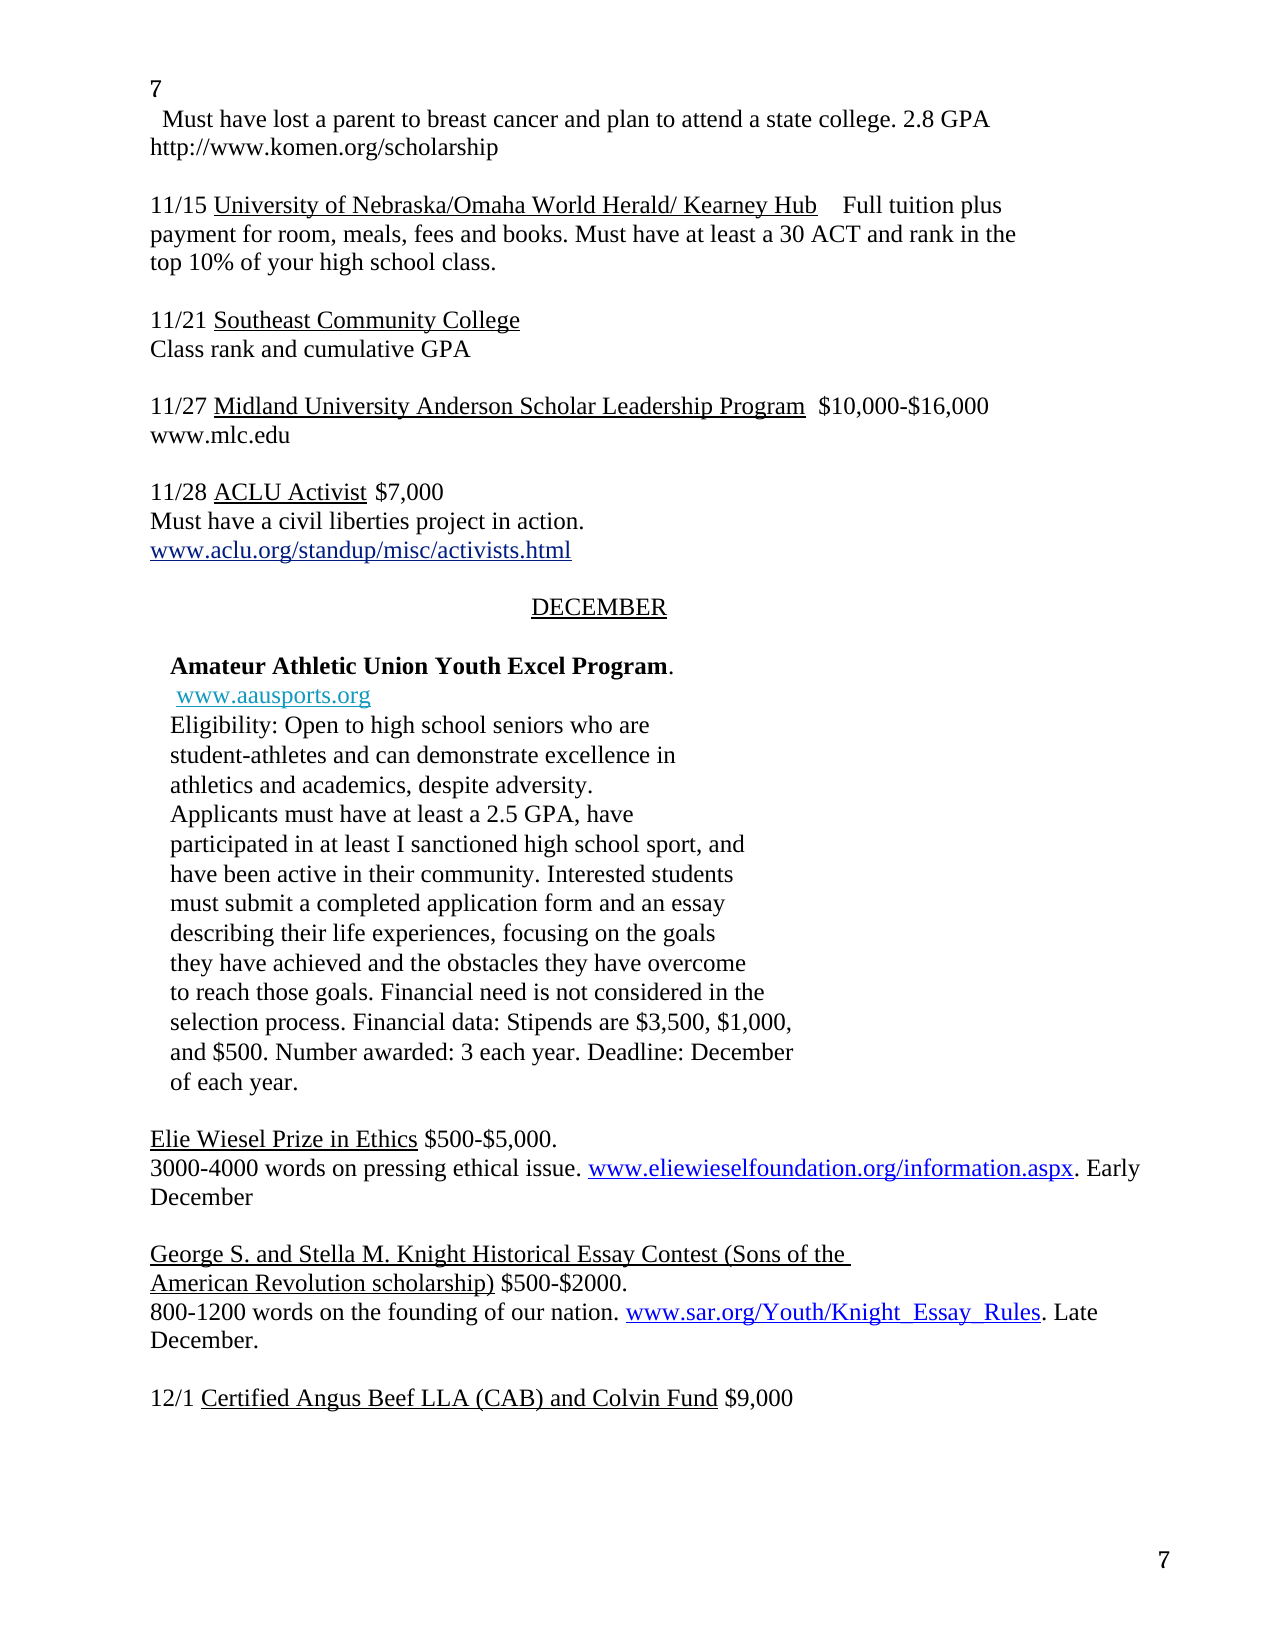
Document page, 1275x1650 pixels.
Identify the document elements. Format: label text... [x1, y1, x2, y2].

text participated in at least I sanctioned high school sport, and [170, 828, 1165, 858]
text 3000-4000 words on pressing ethical issue. www.eliewieselfoundation.org/information.aspx. Early December [150, 1153, 1170, 1210]
text they have achieved and the obstacles they have overcome [170, 947, 1165, 977]
text describing their life experiences, focusing on the goals [170, 917, 1165, 947]
text www.aausports.org [170, 680, 1107, 709]
text American Revolution scholarship) $500-$2000. [150, 1268, 1170, 1297]
text Must have lost a parent to breast cancer and plan to attend a state college. 2.8 GPA http://www.komen.org/scholarship [150, 104, 1048, 161]
text www.aclu.org/standup/misc/activists.html [150, 535, 1048, 564]
text of each year. [170, 1066, 1165, 1095]
text selection process. Financial data: Stipends are $3,500, $1,000, [170, 1006, 1165, 1036]
text George S. and Stella M. Knight Historical Essay Contest (Sons of the [150, 1239, 1170, 1268]
text Elie Wiesel Prize in Ethics $500-$5,000. [150, 1124, 1170, 1153]
text and $500. Number awarded: 3 each year. Deadline: December [170, 1036, 1165, 1066]
text Amateur Athletic Union Youth Excel Program. [170, 650, 1107, 680]
text 11/27 Midland University Anderson Scholar Leadership Program $10,000-$16,000 www.mlc.edu [150, 391, 1048, 449]
text Eligibility: Open to high school seniors who are [170, 709, 1165, 739]
text student-athletes and can demonstrate excellence in [170, 739, 1165, 769]
text athletics and academics, despite adversity. [170, 769, 1165, 798]
text Class rank and cumulative GPA [150, 334, 1048, 362]
text 11/28 ACLU Activist $7,000 [150, 477, 1048, 506]
text have been active in their community. Interested students [170, 858, 1165, 887]
text 12/1 Certified Angus Beef LLA (CAB) and Colvin Fund $9,000 [150, 1383, 1048, 1412]
text DECEMBER [150, 592, 1048, 621]
text 11/21 Southeast Community College [150, 305, 1048, 334]
text 800-1200 words on the founding of our nation. www.sar.org/Youth/Knight_Essay_Rules. Late December. [150, 1297, 1170, 1354]
text 11/15 University of Nebraska/Omaha World Herald/ Kearney Hub Full tuition plus payment for room, meals, fees and books. Must have at least a 30 ACT and rank in the top 10% of your high school class. [150, 190, 1048, 276]
text Must have a civil liberties project in action. [150, 506, 1048, 535]
text to reach those goals. Financial need is not considered in the [170, 977, 1165, 1006]
text Applicants must have at least a 2.5 GPA, have [170, 798, 1165, 828]
text must submit a completed application form and an essay [170, 887, 1165, 917]
